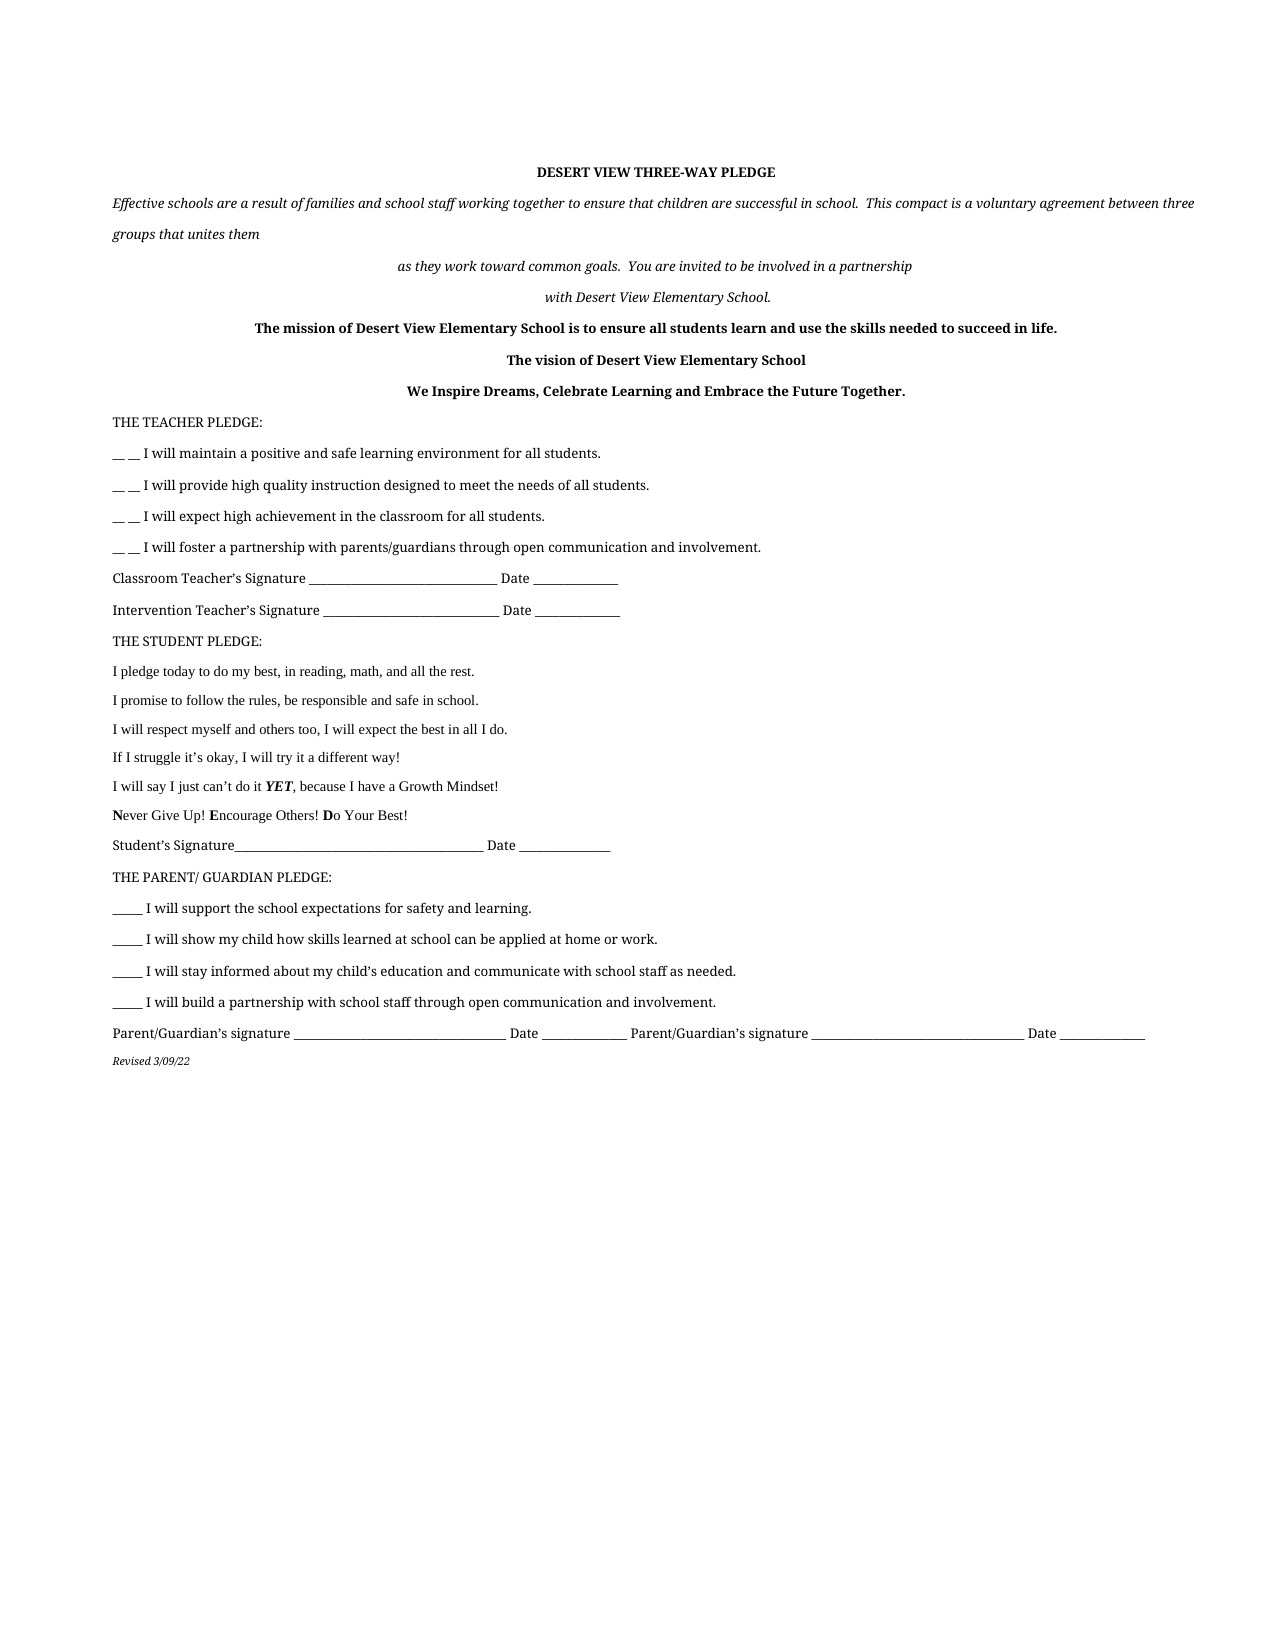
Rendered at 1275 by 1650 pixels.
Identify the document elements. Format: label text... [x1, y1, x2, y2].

text I pledge today to do my best, in reading, math, and all the rest. [112, 651, 1162, 680]
text __ __ I will foster a partnership with parents/guardians through open communication and involvement. [112, 525, 1200, 557]
text DESERT VIEW THREE-WAY PLEDGE [112, 150, 1200, 181]
text _____ I will show my child how skills learned at school can be applied at home or work. [112, 917, 1200, 949]
text __ __ I will maintain a positive and safe learning environment for all students. [112, 432, 1200, 463]
text Never Give Up! Encourage Others! Do Your Best! [112, 795, 1162, 823]
text __ __ I will expect high achievement in the classroom for all students. [112, 494, 1200, 525]
text I will respect myself and others too, I will expect the best in all I do. [112, 708, 1162, 737]
text Effective schools are a result of families and school staff working together to ensure that children are successful in school. This compact is a voluntary agreement between three groups that unites them [112, 181, 1200, 244]
text THE PARENT/ GUARDIAN PLEDGE: [112, 855, 1200, 886]
text The mission of Desert View Elementary School is to ensure all students learn and use the skills needed to succeed in life. [112, 306, 1200, 338]
text The vision of Desert View Elementary School [112, 338, 1200, 369]
text _____ I will build a partnership with school staff through open communication and involvement. [112, 980, 1200, 1011]
text with Desert View Elementary School. [112, 275, 1200, 306]
text _____ I will support the school expectations for safety and learning. [112, 886, 1200, 917]
text I will say I just can’t do it YET, because I have a Growth Mindset! [112, 766, 1162, 795]
text Intervention Teacher’s Signature _____________________________ Date ______________ [112, 588, 1200, 619]
text as they work toward common goals. You are invited to be involved in a partnership [112, 244, 1200, 275]
text __ __ I will provide high quality instruction designed to meet the needs of all students. [112, 463, 1200, 494]
text Revised 3/09/22 [112, 1043, 1200, 1068]
text Classroom Teacher’s Signature _______________________________ Date ______________ [112, 557, 1200, 588]
text We Inspire Dreams, Celebrate Learning and Embrace the Future Together. [112, 369, 1200, 400]
text I promise to follow the rules, be responsible and safe in school. [112, 680, 1162, 708]
text Parent/Guardian’s signature ___________________________________ Date ______________ Parent/Guardian’s signature ___________________________________ Date ______________ [112, 1011, 1200, 1043]
text THE STUDENT PLEDGE: [112, 619, 1200, 651]
text Student’s Signature_________________________________________ Date _______________ [112, 823, 1200, 855]
text If I struggle it’s okay, I will try it a different way! [112, 737, 1162, 766]
text THE TEACHER PLEDGE: [112, 400, 1200, 432]
text _____ I will stay informed about my child’s education and communicate with school staff as needed. [112, 949, 1200, 980]
